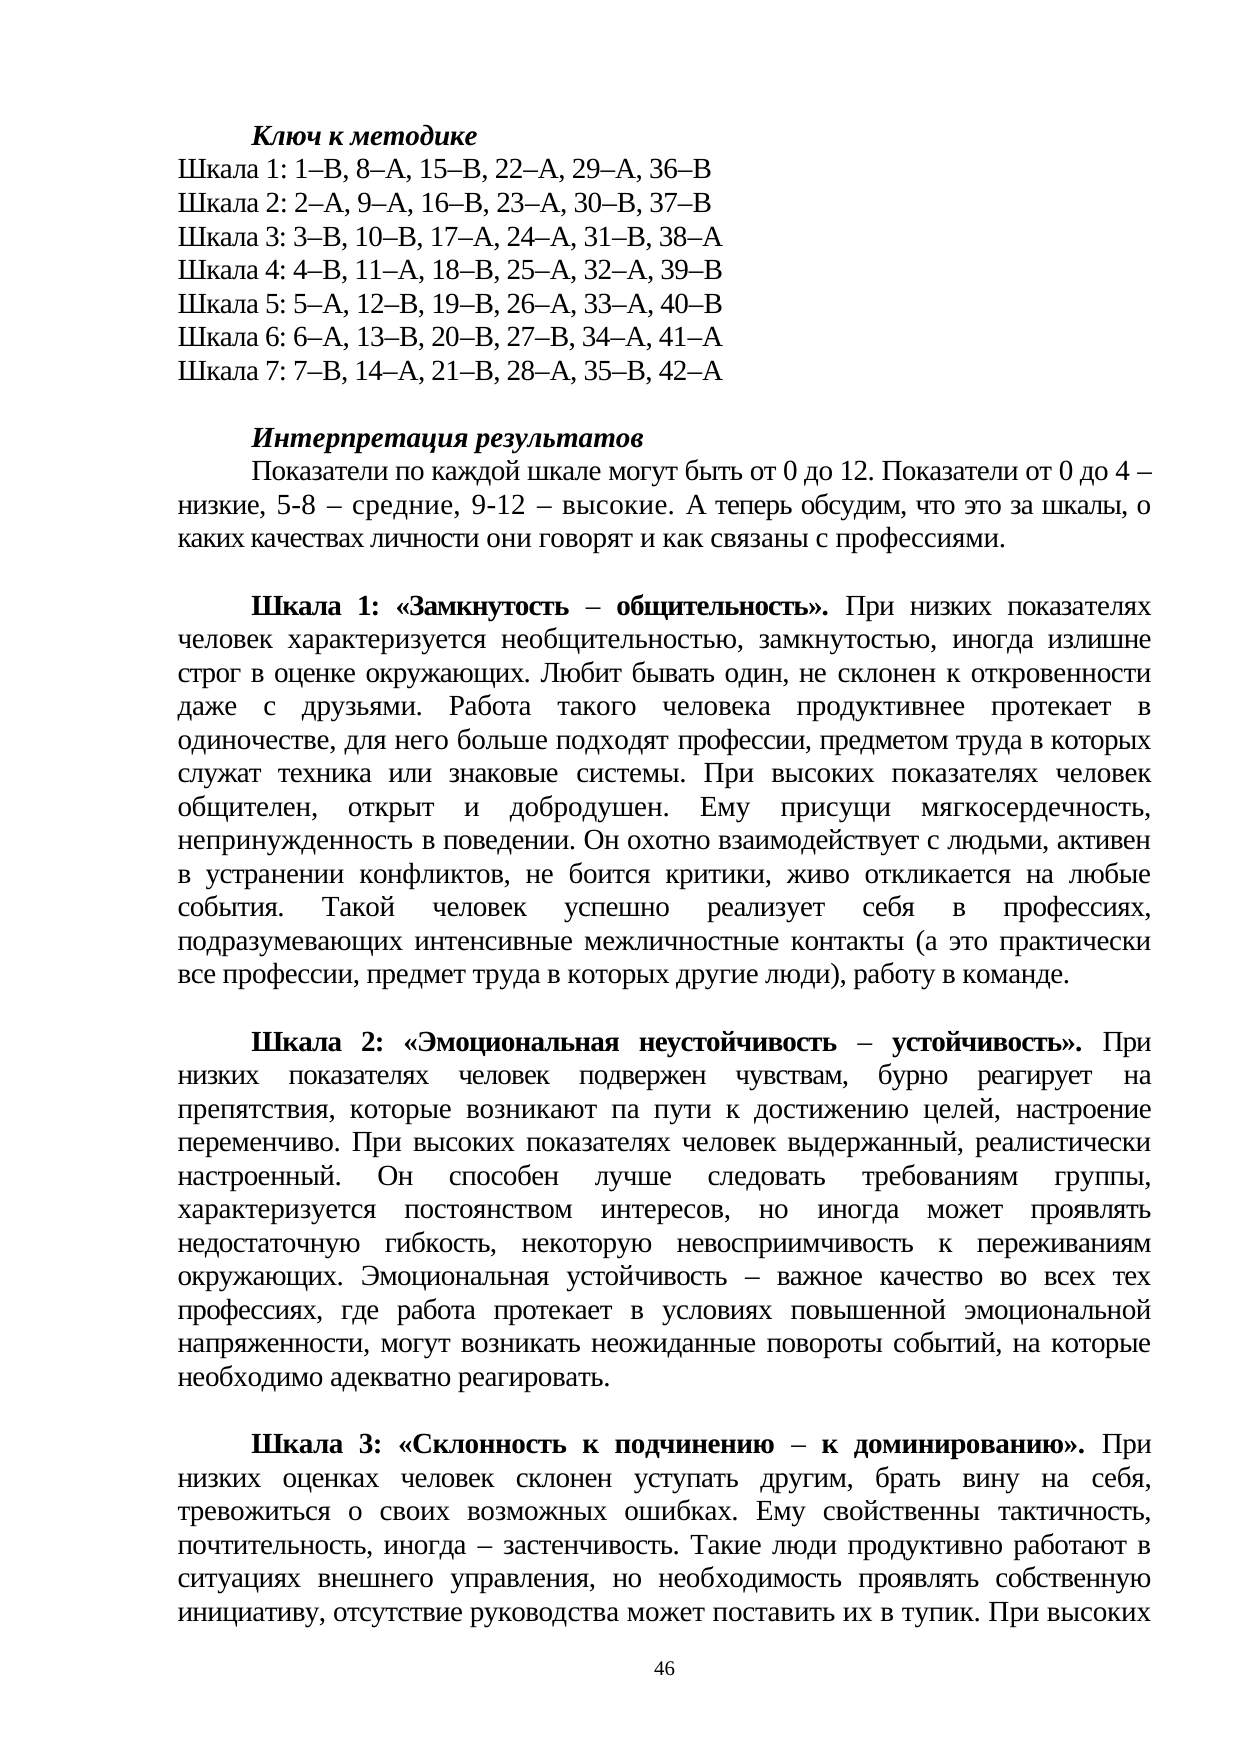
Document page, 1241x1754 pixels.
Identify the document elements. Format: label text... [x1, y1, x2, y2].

text Шкала 1: «Замкнутость – общительность». При низких показателях человек характеризуется необщительностью, замкнутостью, иногда излишне строг в оценке окружающих. Любит бывать один, не склонен к откровенности даже с друзьями. Работа такого человека продуктивнее протекает в одиночестве, для него больше подходят профессии, предметом труда в которых служат техника или знаковые системы. При высоких показателях человек общителен, открыт и добродушен. Ему присущи мягкосердечность, непринужденность в поведении. Он охотно взаимодействует с людьми, активен в устранении конфликтов, не боится критики, живо откликается на любые события. Такой человек успешно реализует себя в профессиях, подразумевающих интенсивные межличностные контакты (а это практически все профессии, предмет труда в которых другие люди), работу в команде. [177, 588, 1152, 990]
text Шкала 2: 2–А, 9–А, 16–В, 23–А, 30–В, 37–В [177, 185, 1152, 219]
text Шкала 2: «Эмоциональная неустойчивость – устойчивость». При низких показателях человек подвержен чувствам, бурно реагирует на препятствия, которые возникают па пути к достижению целей, настроение переменчиво. При высоких показателях человек выдержанный, реалистически настроенный. Он способен лучше следовать требованиям группы, характеризуется постоянством интересов, но иногда может проявлять недостаточную гибкость, некоторую невосприимчивость к переживаниям окружающих. Эмоциональная устойчивость – важное качество во всех тех профессиях, где работа протекает в условиях повышенной эмоциональной напряженности, могут возникать неожиданные повороты событий, на которые необходимо адекватно реагировать. [177, 1024, 1152, 1393]
text Шкала 1: 1–В, 8–А, 15–В, 22–А, 29–А, 36–В [177, 152, 1152, 185]
text Показатели по каждой шкале могут быть от 0 до 12. Показатели от 0 до 4 – низкие, 5-8 – средние, 9-12 – высокие. А теперь обсудим, что это за шкалы, о каких качествах личности они говорят и как связаны с профессиями. [177, 453, 1152, 554]
text Шкала 7: 7–В, 14–А, 21–В, 28–А, 35–В, 42–А [177, 353, 1152, 386]
text Шкала 3: 3–В, 10–В, 17–А, 24–А, 31–В, 38–А [177, 219, 1152, 252]
text Шкала 6: 6–А, 13–В, 20–В, 27–В, 34–А, 41–А [177, 319, 1152, 353]
text Интерпретация результатов [177, 420, 1152, 453]
text Ключ к методике [177, 118, 1152, 152]
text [177, 1426, 1152, 1627]
text Шкала 4: 4–В, 11–А, 18–В, 25–А, 32–А, 39–В [177, 252, 1152, 286]
text Шкала 5: 5–А, 12–В, 19–В, 26–А, 33–А, 40–В [177, 286, 1152, 319]
